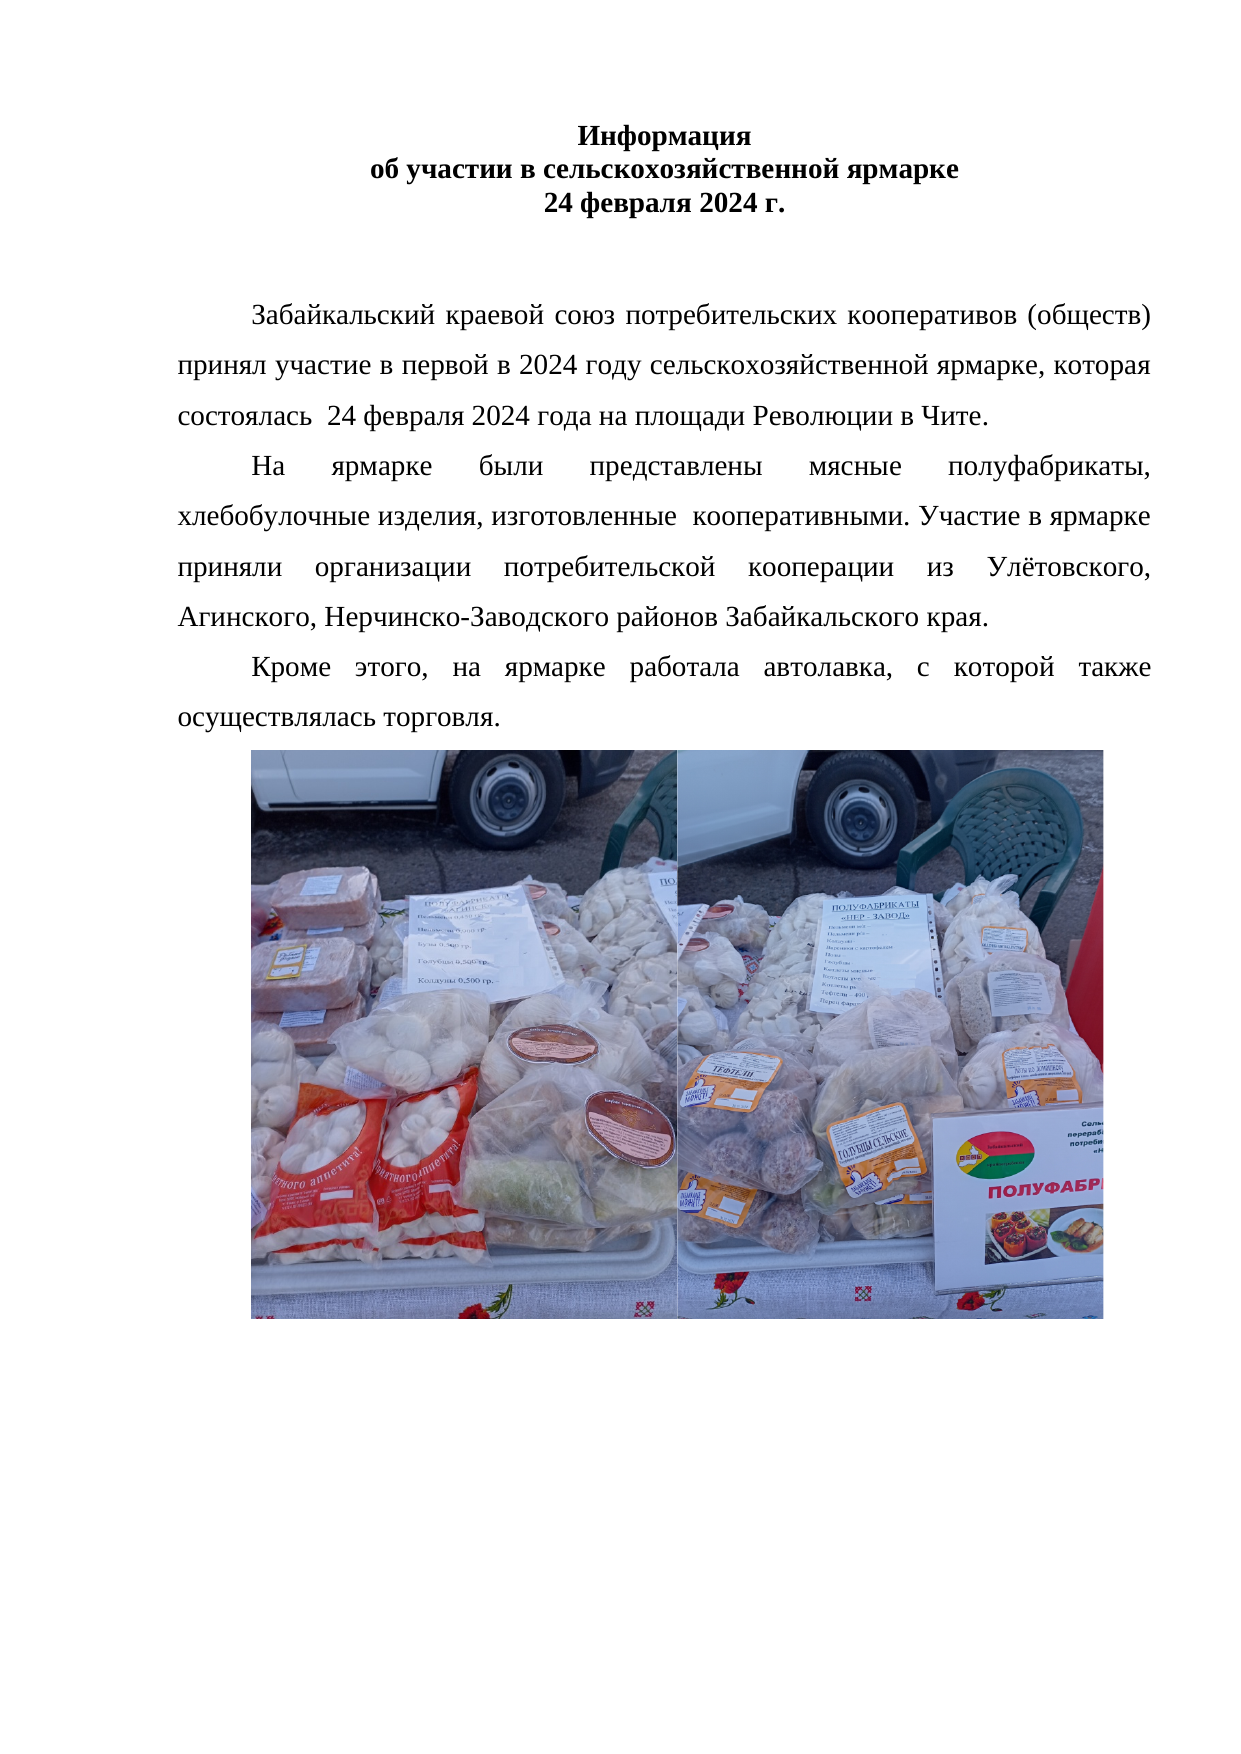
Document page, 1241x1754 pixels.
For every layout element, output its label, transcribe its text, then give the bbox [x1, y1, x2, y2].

text Забайкальский краевой союз потребительских кооперативов (обществ) принял участие в первой в 2024 году сельскохозяйственной ярмарке, которая состоялась 24 февраля 2024 года на площади Революции в Чите. [177, 297, 1152, 431]
text 24 февраля 2024 г. [177, 185, 1152, 219]
text На ярмарке были представлены мясные полуфабрикаты, хлебобулочные изделия, изготовленные кооперативными. Участие в ярмарке приняли организации потребительской кооперации из Улётовского, Агинского, Нерчинско-Заводского районов Забайкальского края. [177, 448, 1152, 632]
text об участии в сельскохозяйственной ярмарке [177, 152, 1152, 185]
text Кроме этого, на ярмарке работала автолавка, с которой также осуществлялась торговля. [177, 683, 1152, 733]
text Информация [177, 118, 1152, 152]
picture [251, 750, 1104, 1319]
